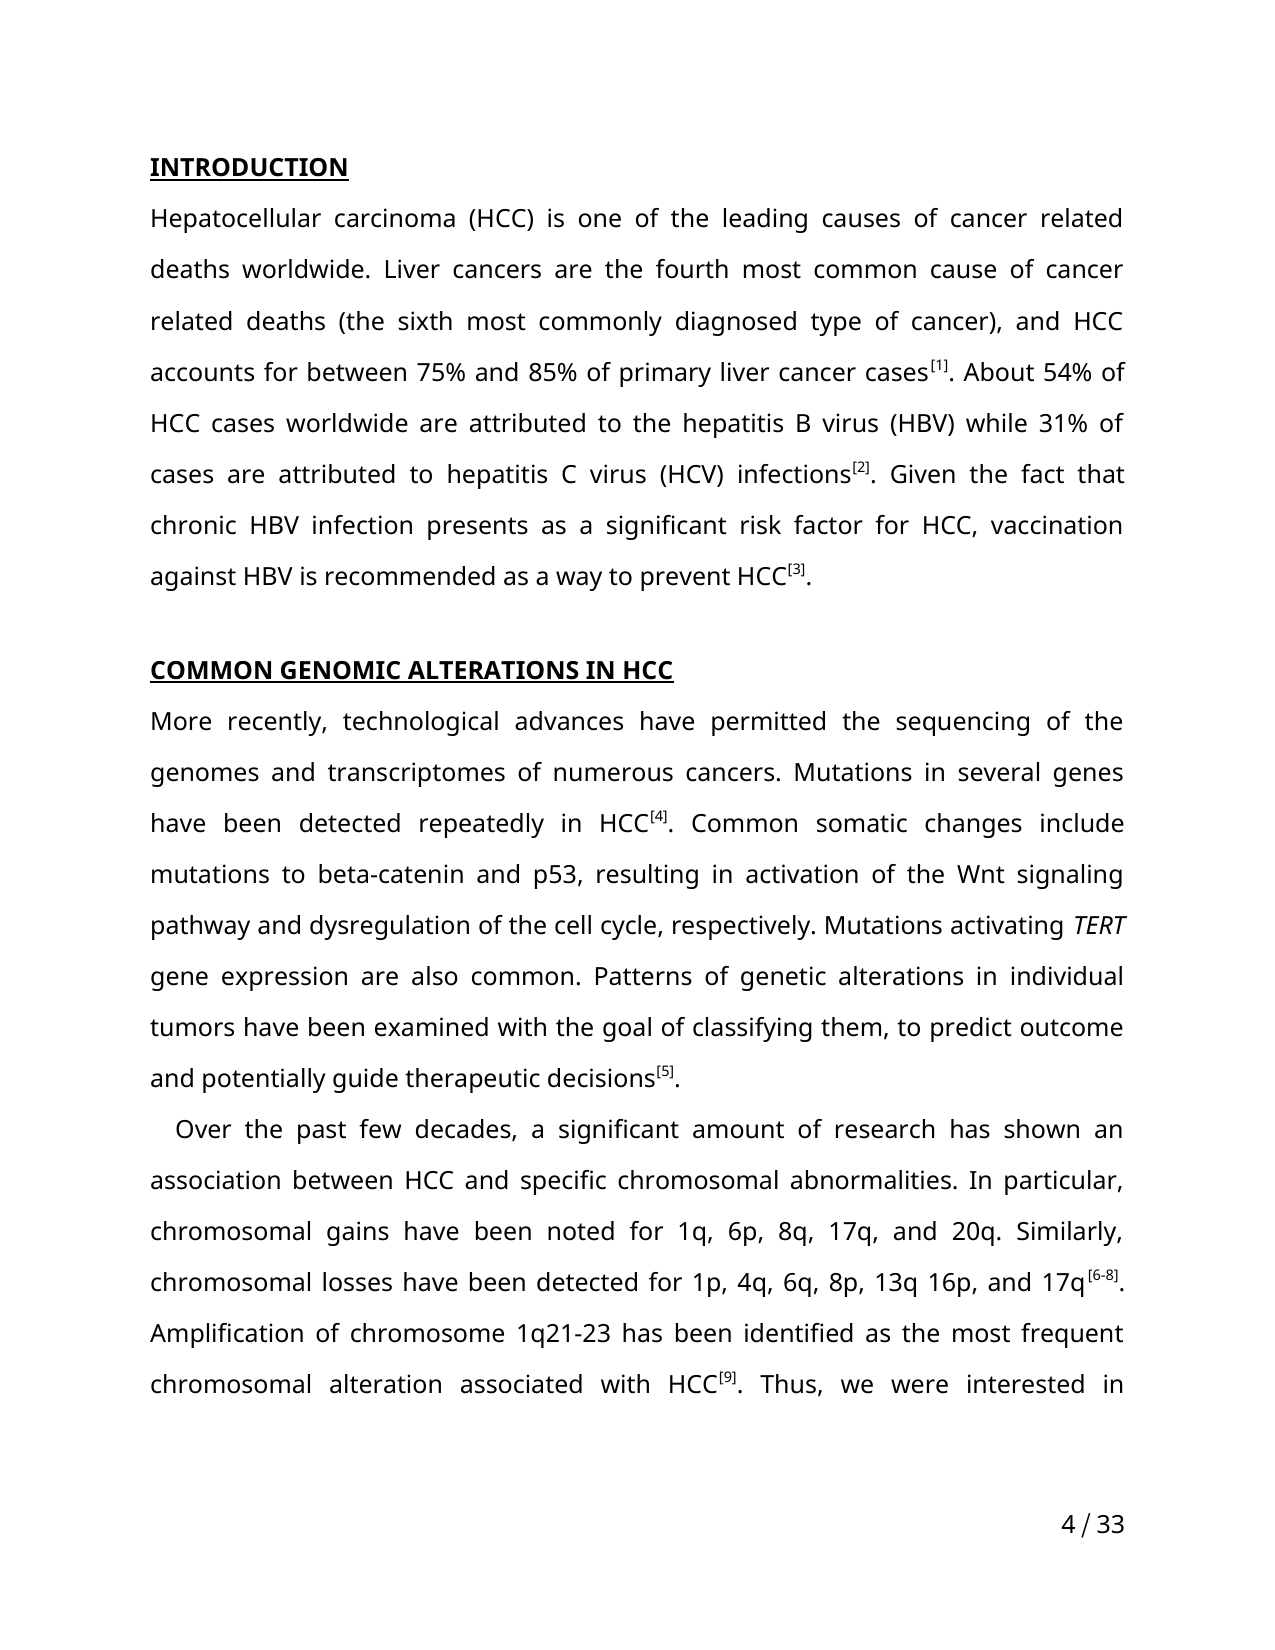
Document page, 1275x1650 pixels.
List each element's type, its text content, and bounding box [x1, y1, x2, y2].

text COMMON GENOMIC ALTERATIONS IN HCC [150, 652, 1125, 687]
text More recently, technological advances have permitted the sequencing of the genomes and transcriptomes of numerous cancers. Mutations in several genes have been detected repeatedly in HCC[4]. Common somatic changes include mutations to beta-catenin and p53, resulting in activation of the Wnt signaling pathway and dysregulation of the cell cycle, respectively. Mutations activating TERT gene expression are also common. Patterns of genetic alterations in individual tumors have been examined with the goal of classifying them, to predict outcome and potentially guide therapeutic decisions[5]. [150, 703, 1125, 1095]
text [150, 1112, 1125, 1401]
text INTRODUCTION [150, 150, 1125, 184]
text Hepatocellular carcinoma (HCC) is one of the leading causes of cancer related deaths worldwide. Liver cancers are the fourth most common cause of cancer related deaths (the sixth most commonly diagnosed type of cancer), and HCC accounts for between 75% and 85% of primary liver cancer cases[1]. About 54% of HCC cases worldwide are attributed to the hepatitis B virus (HBV) while 31% of cases are attributed to hepatitis C virus (HCV) infections[2]. Given the fact that chronic HBV infection presents as a significant risk factor for HCC, vaccination against HBV is recommended as a way to prevent HCC[3]. [150, 201, 1125, 592]
